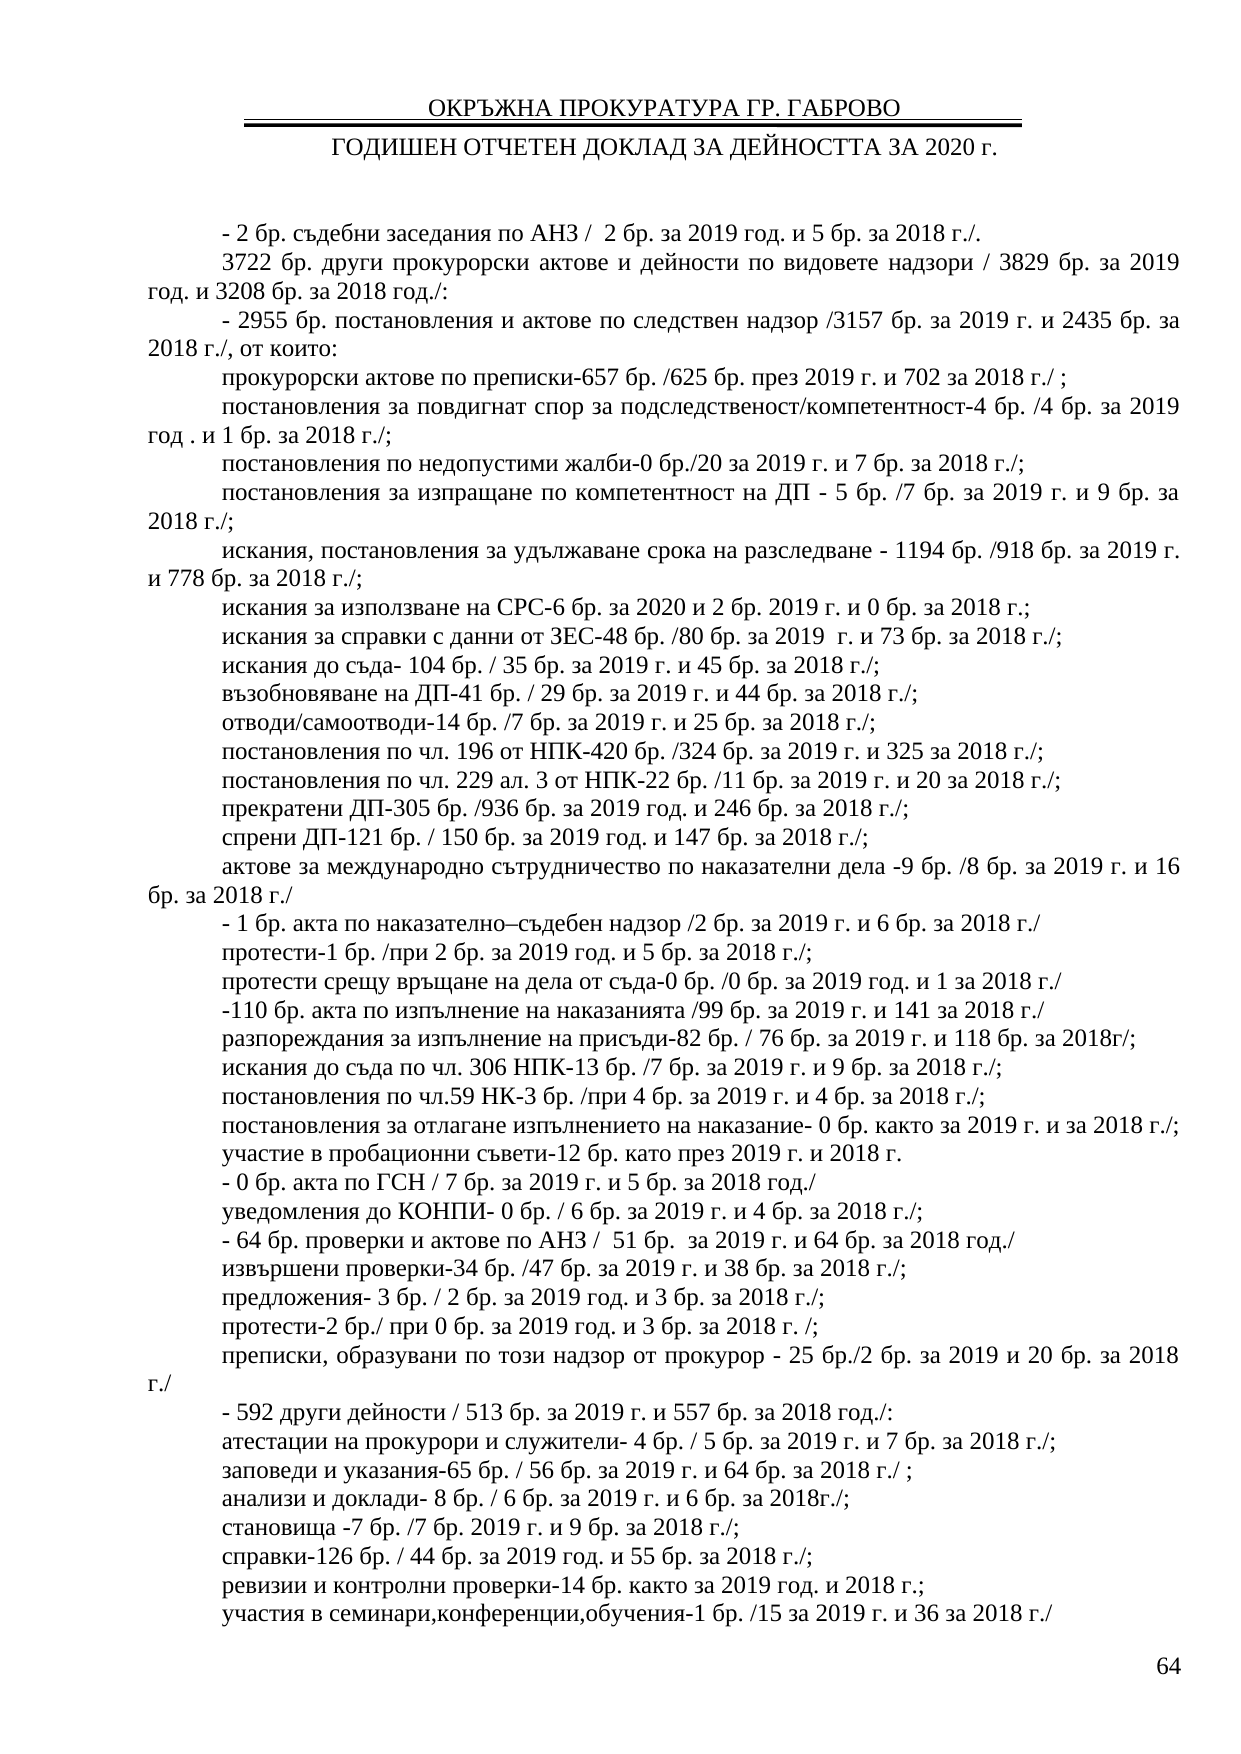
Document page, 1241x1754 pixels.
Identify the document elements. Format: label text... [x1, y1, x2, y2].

text постановления по недопустими жалби-0 бр./20 за 2019 г. и 7 бр. за 2018 г./; [148, 448, 1181, 477]
text прокурорски актове по преписки-657 бр. /625 бр. през 2019 г. и 702 за 2018 г./ ; [148, 362, 1181, 391]
text искания за справки с данни от ЗЕС-48 бр. /80 бр. за 2019 г. и 73 бр. за 2018 г./; [148, 621, 1181, 650]
text възобновяване на ДП-41 бр. / 29 бр. за 2019 г. и 44 бр. за 2018 г./; [148, 678, 1181, 707]
text искания за използване на СРС-6 бр. за 2020 и 2 бр. 2019 г. и 0 бр. за 2018 г.; [148, 592, 1181, 621]
text - 2955 бр. постановления и актове по следствен надзор /3157 бр. за 2019 г. и 2435 бр. за 2018 г./, от които: [148, 305, 1181, 362]
text заповеди и указания-65 бр. / 56 бр. за 2019 г. и 64 бр. за 2018 г./ ; [148, 1455, 1181, 1483]
text протести срещу връщане на дела от съда-0 бр. /0 бр. за 2019 год. и 1 за 2018 г./ [148, 966, 1181, 995]
text искания, постановления за удължаване срока на разследване - 1194 бр. /918 бр. за 2019 г. и 778 бр. за 2018 г./; [148, 535, 1181, 592]
text искания до съда по чл. 306 НПК-13 бр. /7 бр. за 2019 г. и 9 бр. за 2018 г./; [148, 1052, 1181, 1081]
text отводи/самоотводи-14 бр. /7 бр. за 2019 г. и 25 бр. за 2018 г./; [148, 707, 1181, 736]
text постановления по чл.59 НК-3 бр. /при 4 бр. за 2019 г. и 4 бр. за 2018 г./; [148, 1081, 1181, 1110]
text протести-1 бр. /при 2 бр. за 2019 год. и 5 бр. за 2018 г./; [148, 937, 1181, 966]
text постановления за отлагане изпълнението на наказание- 0 бр. както за 2019 г. и за 2018 г./; [148, 1110, 1181, 1138]
text - 2 бр. съдебни заседания по АНЗ / 2 бр. за 2019 год. и 5 бр. за 2018 г./. [148, 218, 1181, 247]
text протести-2 бр./ при 0 бр. за 2019 год. и 3 бр. за 2018 г. /; [148, 1311, 1181, 1340]
text постановления по чл. 229 ал. 3 от НПК-22 бр. /11 бр. за 2019 г. и 20 за 2018 г./; [148, 765, 1181, 793]
text разпореждания за изпълнение на присъди-82 бр. / 76 бр. за 2019 г. и 118 бр. за 2018г/; [148, 1023, 1181, 1052]
text ревизии и контролни проверки-14 бр. както за 2019 год. и 2018 г.; [148, 1570, 1181, 1598]
text постановления за изпращане по компетентност на ДП - 5 бр. /7 бр. за 2019 г. и 9 бр. за 2018 г./; [148, 477, 1181, 535]
text - 1 бр. акта по наказателно–съдебен надзор /2 бр. за 2019 г. и 6 бр. за 2018 г./ [148, 908, 1181, 937]
text -110 бр. акта по изпълнение на наказанията /99 бр. за 2019 г. и 141 за 2018 г./ [148, 995, 1181, 1023]
text становища -7 бр. /7 бр. 2019 г. и 9 бр. за 2018 г./; [148, 1512, 1181, 1541]
text - 592 други дейности / 513 бр. за 2019 г. и 557 бр. за 2018 год./: [148, 1397, 1181, 1426]
text участие в пробационни съвети-12 бр. като през 2019 г. и 2018 г. [148, 1138, 1181, 1167]
text прекратени ДП-305 бр. /936 бр. за 2019 год. и 246 бр. за 2018 г./; [148, 793, 1181, 822]
text предложения- 3 бр. / 2 бр. за 2019 год. и 3 бр. за 2018 г./; [148, 1282, 1181, 1311]
text спрени ДП-121 бр. / 150 бр. за 2019 год. и 147 бр. за 2018 г./; [148, 822, 1181, 851]
text анализи и доклади- 8 бр. / 6 бр. за 2019 г. и 6 бр. за 2018г./; [148, 1483, 1181, 1512]
text - 0 бр. акта по ГСН / 7 бр. за 2019 г. и 5 бр. за 2018 год./ [148, 1167, 1181, 1196]
text актове за международно сътрудничество по наказателни дела -9 бр. /8 бр. за 2019 г. и 16 бр. за 2018 г./ [148, 851, 1181, 908]
text постановления по чл. 196 от НПК-420 бр. /324 бр. за 2019 г. и 325 за 2018 г./; [148, 736, 1181, 765]
text участия в семинари,конференции,обучения-1 бр. /15 за 2019 г. и 36 за 2018 г./ [148, 1598, 1181, 1627]
text уведомления до КОНПИ- 0 бр. / 6 бр. за 2019 г. и 4 бр. за 2018 г./; [148, 1196, 1181, 1225]
text преписки, образувани по този надзор от прокурор - 25 бр./2 бр. за 2019 и 20 бр. за 2018 г./ [148, 1340, 1181, 1397]
text справки-126 бр. / 44 бр. за 2019 год. и 55 бр. за 2018 г./; [148, 1541, 1181, 1570]
text 3722 бр. други прокурорски актове и дейности по видовете надзори / 3829 бр. за 2019 год. и 3208 бр. за 2018 год./: [148, 247, 1181, 305]
text искания до съда- 104 бр. / 35 бр. за 2019 г. и 45 бр. за 2018 г./; [148, 650, 1181, 678]
text извършени проверки-34 бр. /47 бр. за 2019 г. и 38 бр. за 2018 г./; [148, 1253, 1181, 1282]
text атестации на прокурори и служители- 4 бр. / 5 бр. за 2019 г. и 7 бр. за 2018 г./; [148, 1426, 1181, 1455]
text постановления за повдигнат спор за подследственост/компетентност-4 бр. /4 бр. за 2019 год . и 1 бр. за 2018 г./; [148, 391, 1181, 448]
text - 64 бр. проверки и актове по АНЗ / 51 бр. за 2019 г. и 64 бр. за 2018 год./ [148, 1225, 1181, 1253]
